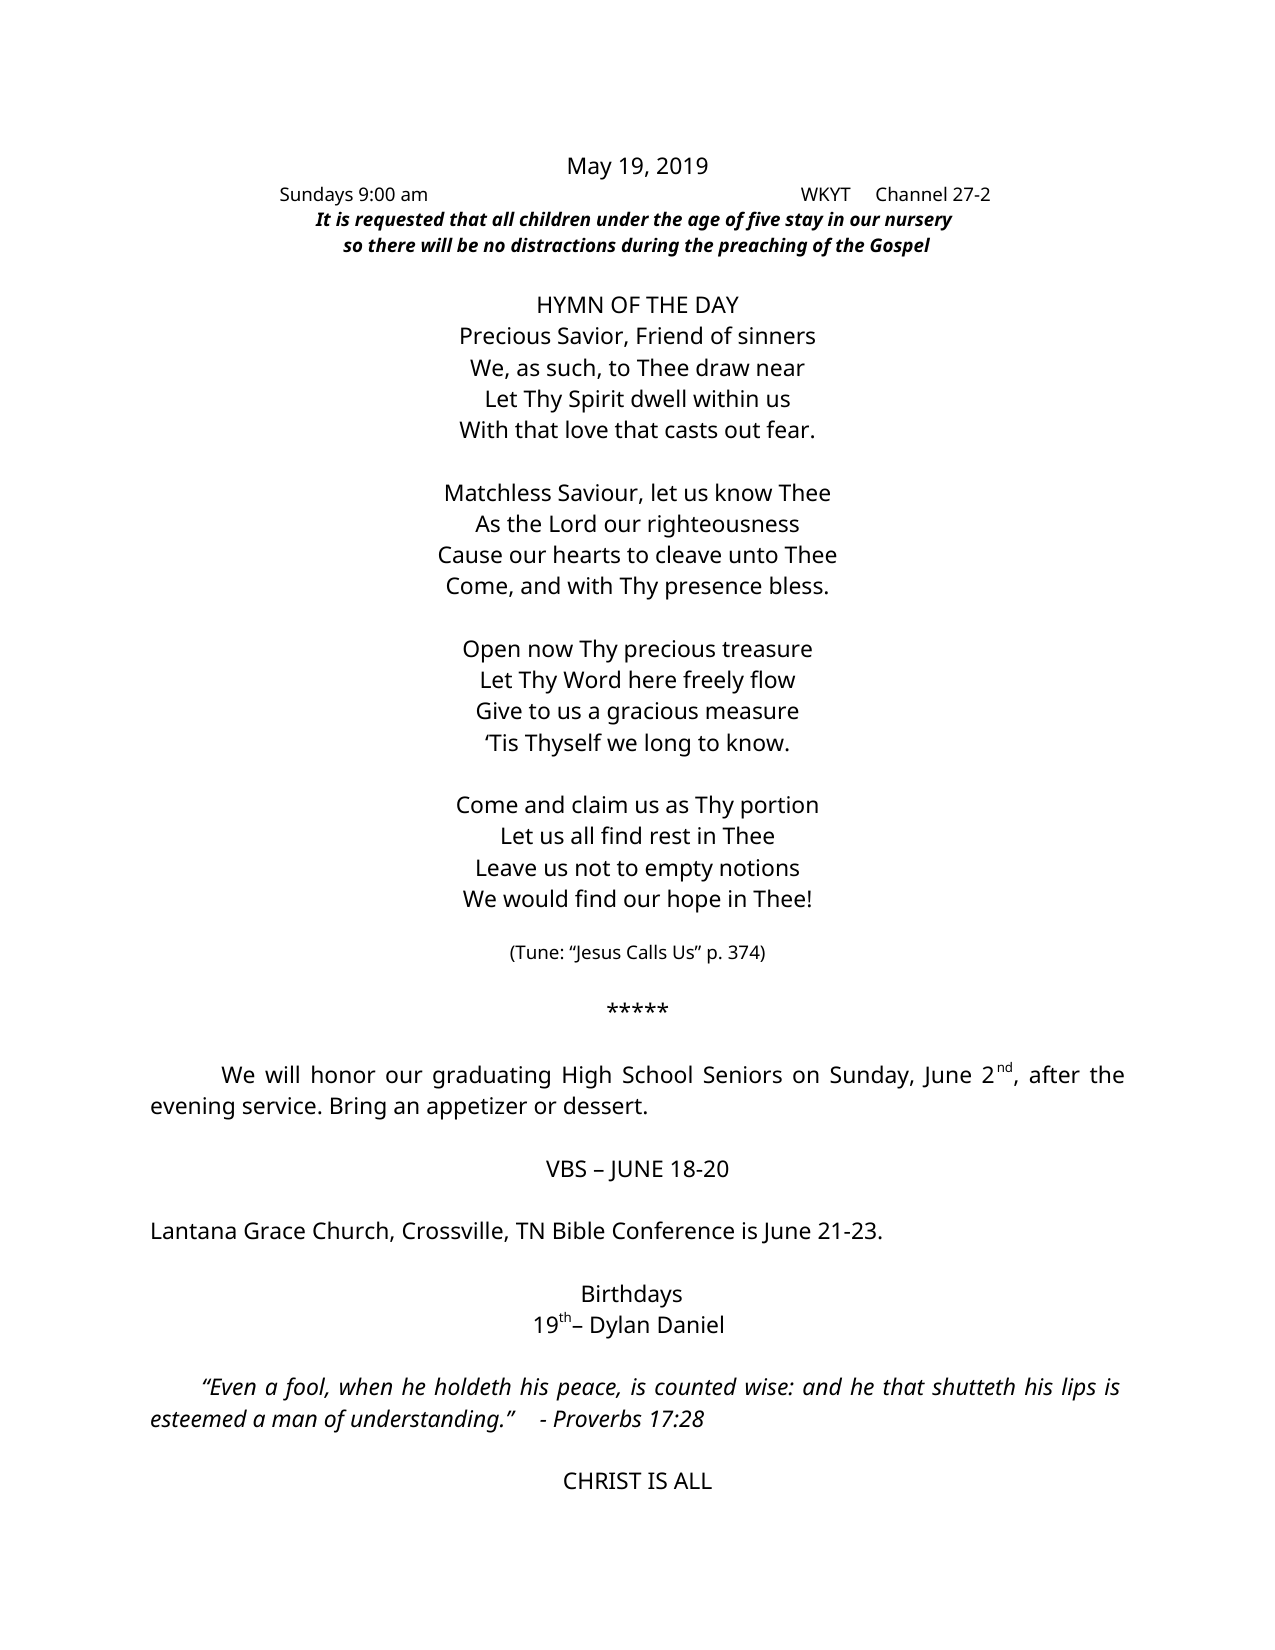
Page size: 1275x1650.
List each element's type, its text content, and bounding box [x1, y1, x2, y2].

text Lantana Grace Church, Crossville, TN Bible Conference is June 21-23. [150, 1215, 1125, 1246]
text (Tune: “Jesus Calls Us” p. 374) [150, 939, 1125, 965]
text Open now Thy precious treasure [150, 633, 1125, 664]
text Cause our hearts to cleave unto Thee [150, 539, 1125, 570]
text VBS – JUNE 18-20 [150, 1153, 1125, 1184]
text “Even a fool, when he holdeth his peace, is counted wise: and he that shutteth his lips is esteemed a man of understanding.” - Proverbs 17:28 [150, 1371, 1125, 1434]
text We, as such, to Thee draw near [150, 352, 1125, 383]
text We would find our hope in Thee! [150, 883, 1125, 914]
text ‘Tis Thyself we long to know. [150, 727, 1125, 758]
text May 19, 2019 [150, 150, 1125, 181]
text Come and claim us as Thy portion [150, 789, 1125, 820]
text Let Thy Word here freely flow [150, 664, 1125, 695]
text 19th– Dylan Daniel [150, 1309, 1125, 1340]
text ***** [150, 996, 1125, 1028]
text Matchless Saviour, let us know Thee [150, 477, 1125, 508]
text CHRIST IS ALL [150, 1465, 1125, 1496]
text We will honor our graduating High School Seniors on Sunday, June 2nd, after the evening service. Bring an appetizer or dessert. [150, 1059, 1125, 1121]
text It is requested that all children under the age of five stay in our nursery [150, 207, 1125, 232]
text Let us all find rest in Thee [150, 820, 1125, 852]
text Leave us not to empty notions [150, 852, 1125, 883]
text Precious Savior, Friend of sinners [150, 320, 1125, 352]
text Let Thy Spirit dwell within us [150, 383, 1125, 414]
text Come, and with Thy presence bless. [150, 570, 1125, 602]
text As the Lord our righteousness [150, 508, 1125, 539]
text HYMN OF THE DAY [150, 289, 1125, 320]
text With that love that casts out fear. [150, 414, 1125, 445]
text Sundays 9:00 am WKYT Channel 27-2 [150, 181, 1125, 207]
text Birthdays [150, 1278, 1125, 1309]
text so there will be no distractions during the preaching of the Gospel [150, 232, 1125, 258]
text Give to us a gracious measure [150, 695, 1125, 727]
